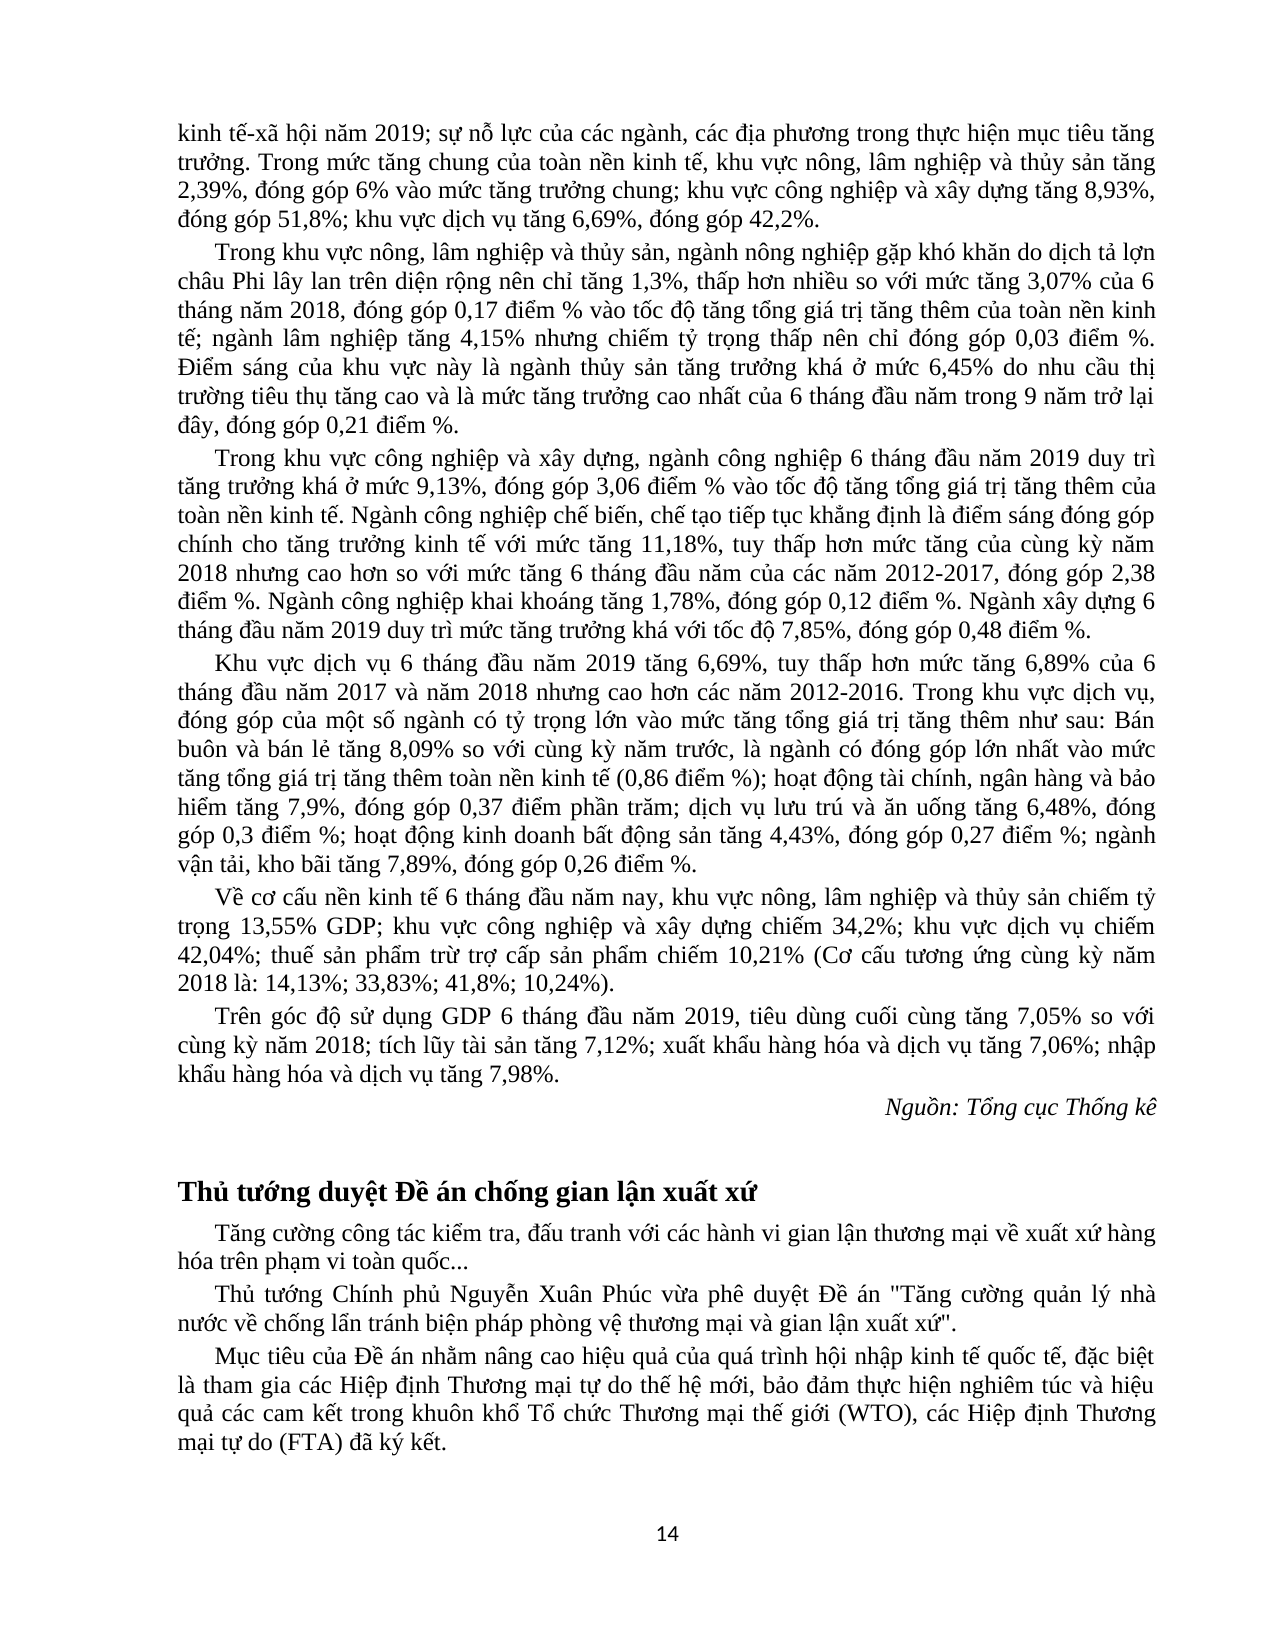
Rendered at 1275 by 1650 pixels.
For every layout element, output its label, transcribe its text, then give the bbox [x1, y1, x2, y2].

text Thủ tướng duyệt Đề án chống gian lận xuất xứ [177, 1174, 1157, 1208]
text Nguồn: Tổng cục Thống kê [177, 1092, 1157, 1121]
text Khu vực dịch vụ 6 tháng đầu năm 2019 tăng 6,69%, tuy thấp hơn mức tăng 6,89% của 6 tháng đầu năm 2017 và năm 2018 nhưng cao hơn các năm 2012-2016. Trong khu vực dịch vụ, đóng góp của một số ngành có tỷ trọng lớn vào mức tăng tổng giá trị tăng thêm như sau: Bán buôn và bán lẻ tăng 8,09% so với cùng kỳ năm trước, là ngành có đóng góp lớn nhất vào mức tăng tổng giá trị tăng thêm toàn nền kinh tế (0,86 điểm %); hoạt động tài chính, ngân hàng và bảo hiểm tăng 7,9%, đóng góp 0,37 điểm phần trăm; dịch vụ lưu trú và ăn uống tăng 6,48%, đóng góp 0,3 điểm %; hoạt động kinh doanh bất động sản tăng 4,43%, đóng góp 0,27 điểm %; ngành vận tải, kho bãi tăng 7,89%, đóng góp 0,26 điểm %. [177, 648, 1157, 878]
text Trong khu vực nông, lâm nghiệp và thủy sản, ngành nông nghiệp gặp khó khăn do dịch tả lợn châu Phi lây lan trên diện rộng nên chỉ tăng 1,3%, thấp hơn nhiều so với mức tăng 3,07% của 6 tháng năm 2018, đóng góp 0,17 điểm % vào tốc độ tăng tổng giá trị tăng thêm của toàn nền kinh tế; ngành lâm nghiệp tăng 4,15% nhưng chiếm tỷ trọng thấp nên chỉ đóng góp 0,03 điểm %. Điểm sáng của khu vực này là ngành thủy sản tăng trưởng khá ở mức 6,45% do nhu cầu thị trường tiêu thụ tăng cao và là mức tăng trưởng cao nhất của 6 tháng đầu năm trong 9 năm trở lại đây, đóng góp 0,21 điểm %. [177, 237, 1157, 438]
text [177, 118, 1157, 233]
text Về cơ cấu nền kinh tế 6 tháng đầu năm nay, khu vực nông, lâm nghiệp và thủy sản chiếm tỷ trọng 13,55% GDP; khu vực công nghiệp và xây dựng chiếm 34,2%; khu vực dịch vụ chiếm 42,04%; thuế sản phẩm trừ trợ cấp sản phẩm chiếm 10,21% (Cơ cấu tương ứng cùng kỳ năm 2018 là: 14,13%; 33,83%; 41,8%; 10,24%). [177, 882, 1157, 997]
text Tăng cường công tác kiểm tra, đấu tranh với các hành vi gian lận thương mại về xuất xứ hàng hóa trên phạm vi toàn quốc... [177, 1218, 1157, 1275]
text Trên góc độ sử dụng GDP 6 tháng đầu năm 2019, tiêu dùng cuối cùng tăng 7,05% so với cùng kỳ năm 2018; tích lũy tài sản tăng 7,12%; xuất khẩu hàng hóa và dịch vụ tăng 7,06%; nhập khẩu hàng hóa và dịch vụ tăng 7,98%. [177, 1001, 1157, 1088]
text Mục tiêu của Đề án nhằm nâng cao hiệu quả của quá trình hội nhập kinh tế quốc tế, đặc biệt là tham gia các Hiệp định Thương mại tự do thế hệ mới, bảo đảm thực hiện nghiêm túc và hiệu quả các cam kết trong khuôn khổ Tổ chức Thương mại thế giới (WTO), các Hiệp định Thương mại tự do (FTA) đã ký kết. [177, 1341, 1157, 1456]
text Thủ tướng Chính phủ Nguyễn Xuân Phúc vừa phê duyệt Đề án "Tăng cường quản lý nhà nước về chống lẩn tránh biện pháp phòng vệ thương mại và gian lận xuất xứ". [177, 1279, 1157, 1337]
text Trong khu vực công nghiệp và xây dựng, ngành công nghiệp 6 tháng đầu năm 2019 duy trì tăng trưởng khá ở mức 9,13%, đóng góp 3,06 điểm % vào tốc độ tăng tổng giá trị tăng thêm của toàn nền kinh tế. Ngành công nghiệp chế biến, chế tạo tiếp tục khẳng định là điểm sáng đóng góp chính cho tăng trưởng kinh tế với mức tăng 11,18%, tuy thấp hơn mức tăng của cùng kỳ năm 2018 nhưng cao hơn so với mức tăng 6 tháng đầu năm của các năm 2012-2017, đóng góp 2,38 điểm %. Ngành công nghiệp khai khoáng tăng 1,78%, đóng góp 0,12 điểm %. Ngành xây dựng 6 tháng đầu năm 2019 duy trì mức tăng trưởng khá với tốc độ 7,85%, đóng góp 0,48 điểm %. [177, 443, 1157, 644]
